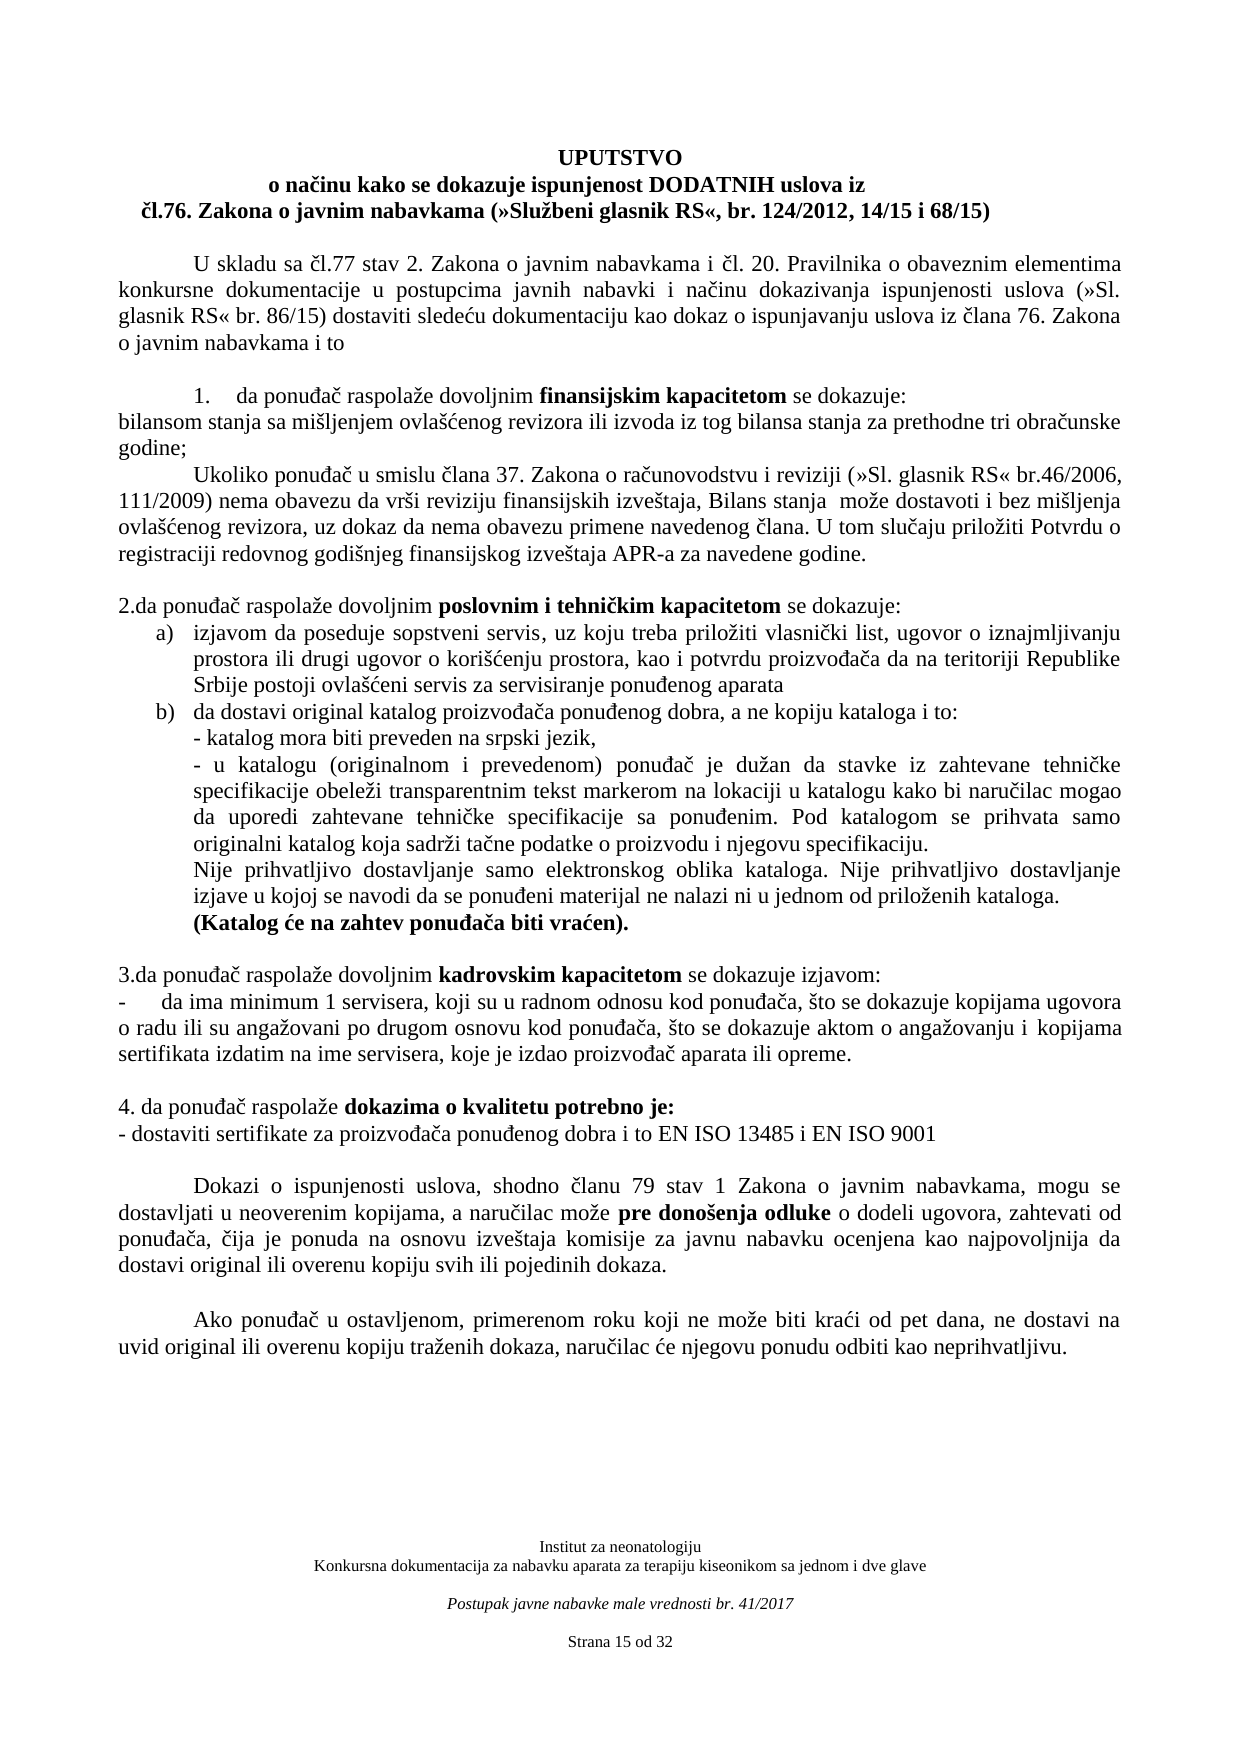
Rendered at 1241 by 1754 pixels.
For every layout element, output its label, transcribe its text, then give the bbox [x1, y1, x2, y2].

text čl.76. Zakona o javnim nabavkama (»Službeni glasnik RS«, br. 124/2012, 14/15 i 68/15) [118, 197, 1122, 223]
text - da ima minimum 1 servisera, koji su u radnom odnosu kod ponuđača, što se dokazuje kopijama ugovora o radu ili su angažovani po drugom osnovu kod ponuđača, što se dokazuje aktom o angažovanju i kopijama sertifikata izdatim na ime servisera, koje je izdao proizvođač aparata ili opreme. [118, 988, 1122, 1067]
list Nije prihvatljivo dostavljanje samo elektronskog oblika kataloga. Nije prihvatljivo dostavljanje izjave u kojoj se navodi da se ponuđeni materijal ne nalazi ni u jednom od priloženih kataloga. [193, 856, 1122, 909]
text 2.da ponuđač raspolaže dovoljnim poslovnim i tehničkim kapacitetom se dokazuje: [118, 592, 1122, 619]
text Ako ponuđač u ostavljenom, primerenom roku koji ne može biti kraći od pet dana, ne dostavi na uvid original ili overenu kopiju traženih dokaza, naručilac će njegovu ponudu odbiti kao neprihvatljivu. [118, 1306, 1122, 1359]
list (Katalog će na zahtev ponuđača biti vraćen). [193, 909, 1122, 935]
text o načinu kako se dokazuje ispunjenost DODATNIH uslova iz [268, 171, 1122, 197]
text Ukoliko ponuđač u smislu člana 37. Zakona o računovodstvu i reviziji (»Sl. glasnik RS« br.46/2006, 111/2009) nema obavezu da vrši reviziju finansijskih izveštaja, Bilans stanja može dostavoti i bez mišljenja ovlašćenog revizora, uz dokaz da nema obavezu primene navedenog člana. U tom slučaju priložiti Potvrdu o registraciji redovnog godišnjeg finansijskog izveštaja APR-a za navedene godine. [118, 461, 1122, 566]
text UPUTSTVO [118, 144, 1122, 171]
list - u katalogu (originalnom i prevedenom) ponuđač je dužan da stavke iz zahtevane tehničke specifikacije obeleži transparentnim tekst markerom na lokaciji u katalogu kako bi naručilac mogao da uporedi zahtevane tehničke specifikacije sa ponuđenim. Pod katalogom se prihvata samo originalni katalog koja sadrži tačne podatke o proizvodu i njegovu specifikaciju. [193, 751, 1122, 856]
text Dokazi o ispunjenosti uslova, shodno članu 79 stav 1 Zakona o javnim nabavkama, mogu se dostavljati u neoverenim kopijama, a naručilac može pre donošenja odluke o dodeli ugovora, zahtevati od ponuđača, čija je ponuda na osnovu izveštaja komisije za javnu nabavku ocenjena kao najpovoljnija da dostavi original ili overenu kopiju svih ili pojedinih dokaza. [118, 1172, 1122, 1278]
text bilansom stanja sa mišljenjem ovlašćenog revizora ili izvoda iz tog bilansa stanja za prethodne tri obračunske godine; [118, 408, 1122, 461]
list da ponuđač raspolaže dovoljnim finansijskim kapacitetom se dokazuje: [193, 382, 1122, 408]
list da dostavi original katalog proizvođača ponuđenog dobra, a ne kopiju kataloga i to: [156, 698, 1122, 724]
list - katalog mora biti preveden na srpski jezik, [193, 724, 1122, 751]
text 3.da ponuđač raspolaže dovoljnim kadrovskim kapacitetom se dokazuje izjavom: [118, 961, 1122, 988]
text U skladu sa čl.77 stav 2. Zakona o javnim nabavkama i čl. 20. Pravilnika o obaveznim elementima konkursne dokumentacije u postupcima javnih nabavki i načinu dokazivanja ispunjenosti uslova (»Sl. glasnik RS« br. 86/15) dostaviti sledeću dokumentaciju kao dokaz o ispunjavanju uslova iz člana 76. Zakona o javnim nabavkama i to [118, 250, 1122, 355]
text 4. da ponuđač raspolaže dokazima o kvalitetu potrebno je: [118, 1093, 1122, 1119]
text - dostaviti sertifikate za proizvođača ponuđenog dobra i to EN ISO 13485 i EN ISO 9001 [118, 1119, 1122, 1146]
list izjavom da poseduje sopstveni servis, uz koju treba priložiti vlasnički list, ugovor o iznajmljivanju prostora ili drugi ugovor o korišćenju prostora, kao i potvrdu proizvođača da na teritoriji Republike Srbije postoji ovlašćeni servis za servisiranje ponuđenog aparata [156, 619, 1122, 698]
